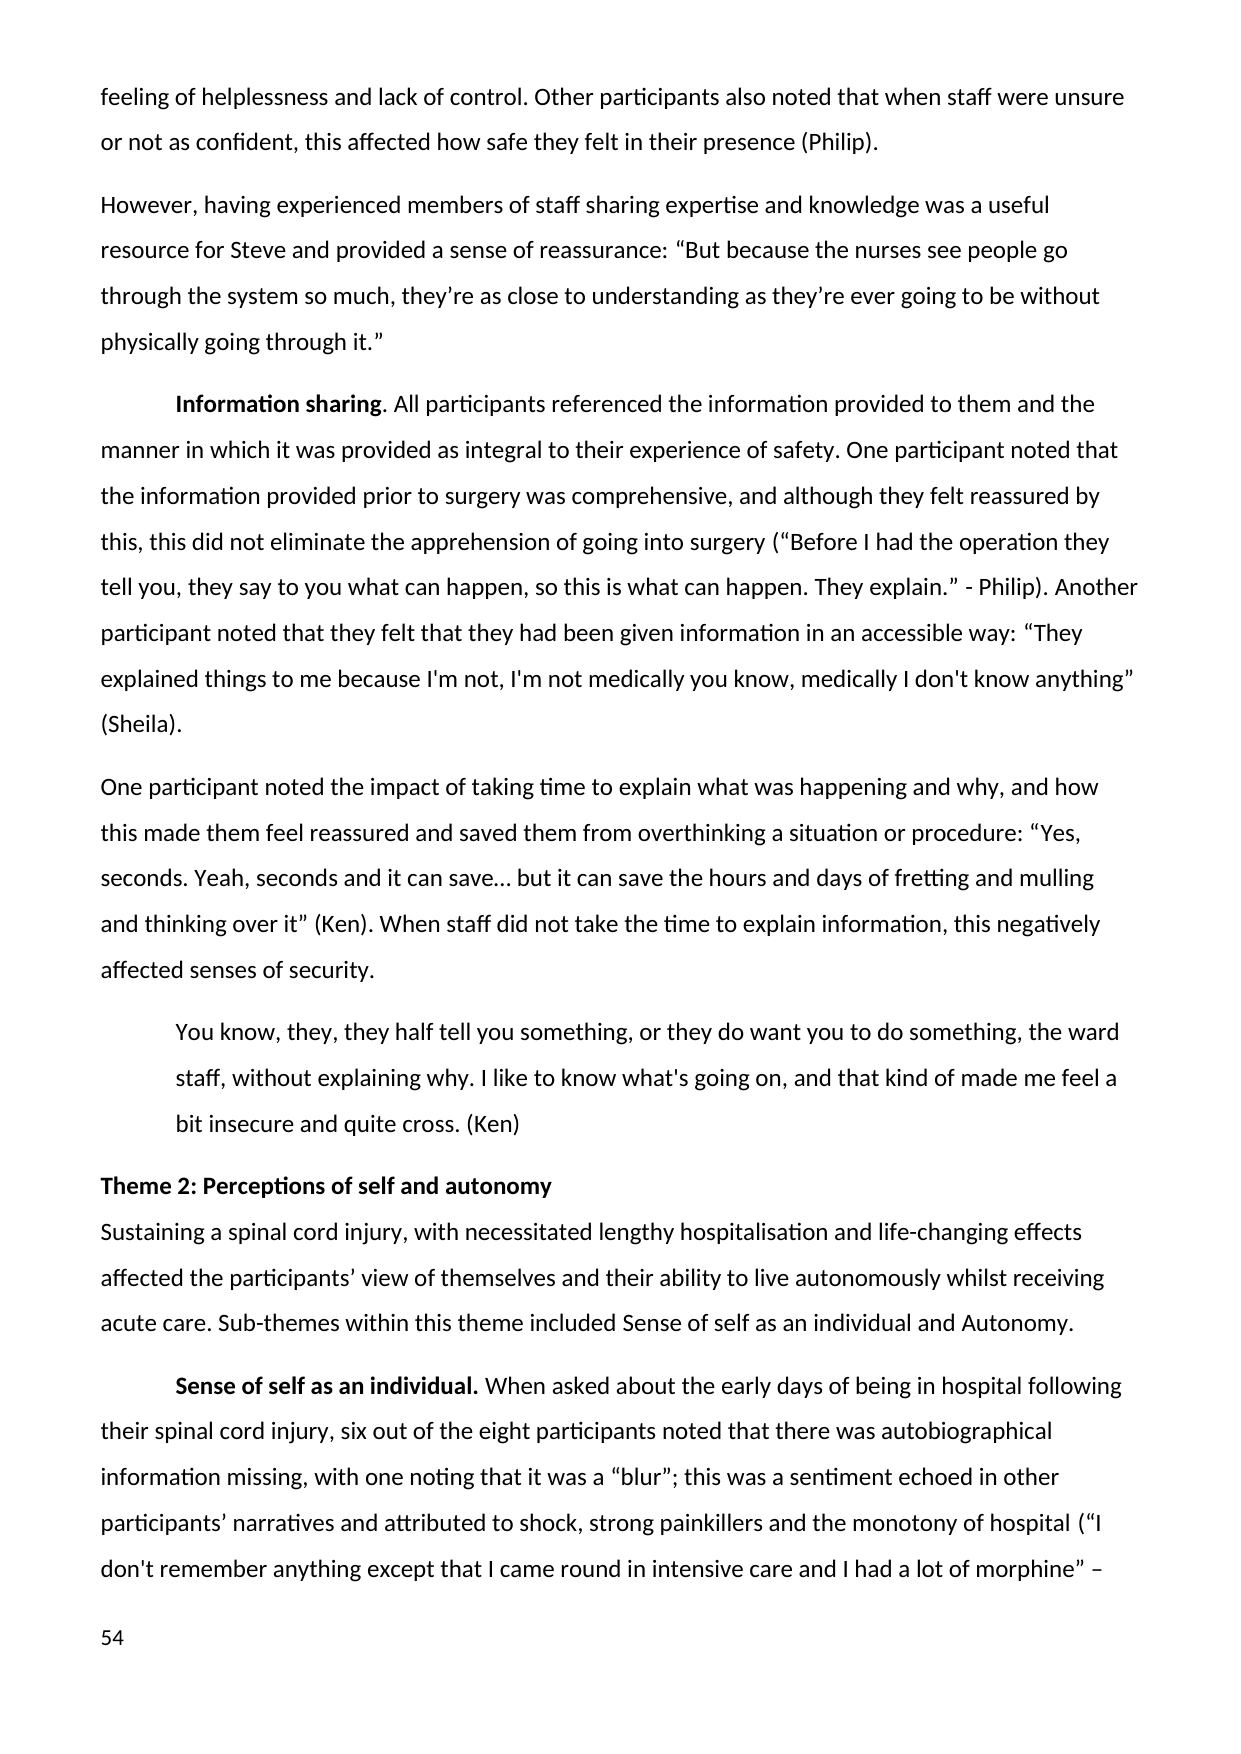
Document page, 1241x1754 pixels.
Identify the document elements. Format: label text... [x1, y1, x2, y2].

text Sustaining a spinal cord injury, with necessitated lengthy hospitalisation and life-changing effects affected the participants’ view of themselves and their ability to live autonomously whilst receiving acute care. Sub-themes within this theme included Sense of self as an individual and Autonomy. [100, 1216, 1139, 1338]
subtitle Theme 2: Perceptions of self and autonomy [100, 1170, 1139, 1201]
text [100, 1370, 1139, 1583]
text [100, 81, 1139, 157]
text You know, they, they half tell you something, or they do want you to do something, the ward staff, without explaining why. I like to know what's going on, and that kind of made me feel a bit insecure and quite cross. (Ken) [175, 1016, 1139, 1138]
text One participant noted the impact of taking time to explain what was happening and why, and how this made them feel reassured and saved them from overthinking a situation or procedure: “Yes, seconds. Yeah, seconds and it can save… but it can save the hours and days of fretting and mulling and thinking over it” (Ken). When staff did not take the time to explain information, this negatively affected senses of security. [100, 771, 1139, 984]
text Information sharing. All participants referenced the information provided to them and the manner in which it was provided as integral to their experience of safety. One participant noted that the information provided prior to surgery was comprehensive, and although they felt reassured by this, this did not eliminate the apprehension of going into surgery (“Before I had the operation they tell you, they say to you what can happen, so this is what can happen. They explain.” - Philip). Another participant noted that they felt that they had been given information in an accessible way: “They explained things to me because I'm not, I'm not medically you know, medically I don't know anything” (Sheila). [100, 388, 1139, 739]
text However, having experienced members of staff sharing expertise and knowledge was a useful resource for Steve and provided a sense of reassurance: “But because the nurses see people go through the system so much, they’re as close to understanding as they’re ever going to be without physically going through it.” [100, 189, 1139, 357]
